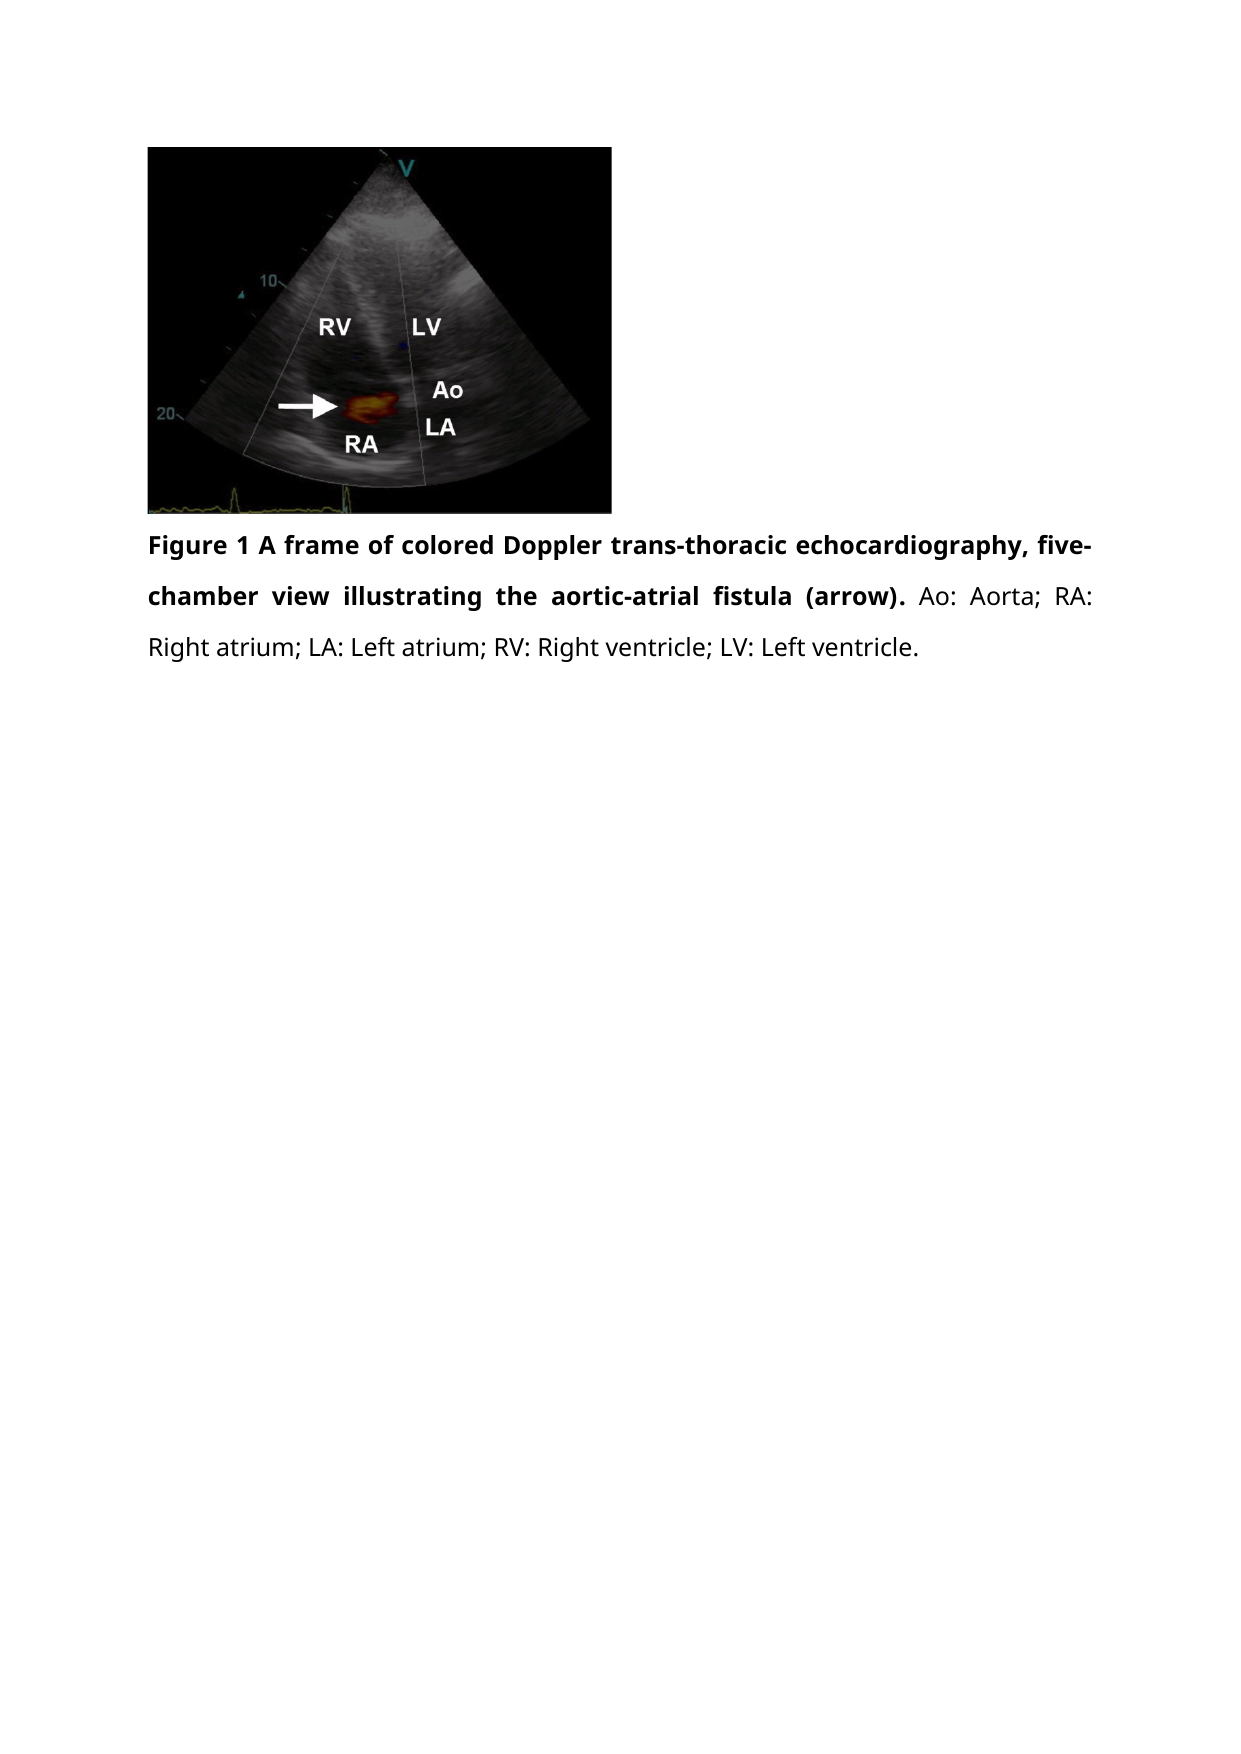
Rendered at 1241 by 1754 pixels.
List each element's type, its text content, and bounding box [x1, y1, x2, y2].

picture [147, 147, 612, 514]
text Figure 1 A frame of colored Doppler trans-thoracic echocardiography, five-chamber view illustrating the aortic-atrial fistula (arrow). Ao: Aorta; RA: Right atrium; LA: Left atrium; RV: Right ventricle; LV: Left ventricle. [148, 527, 1092, 663]
